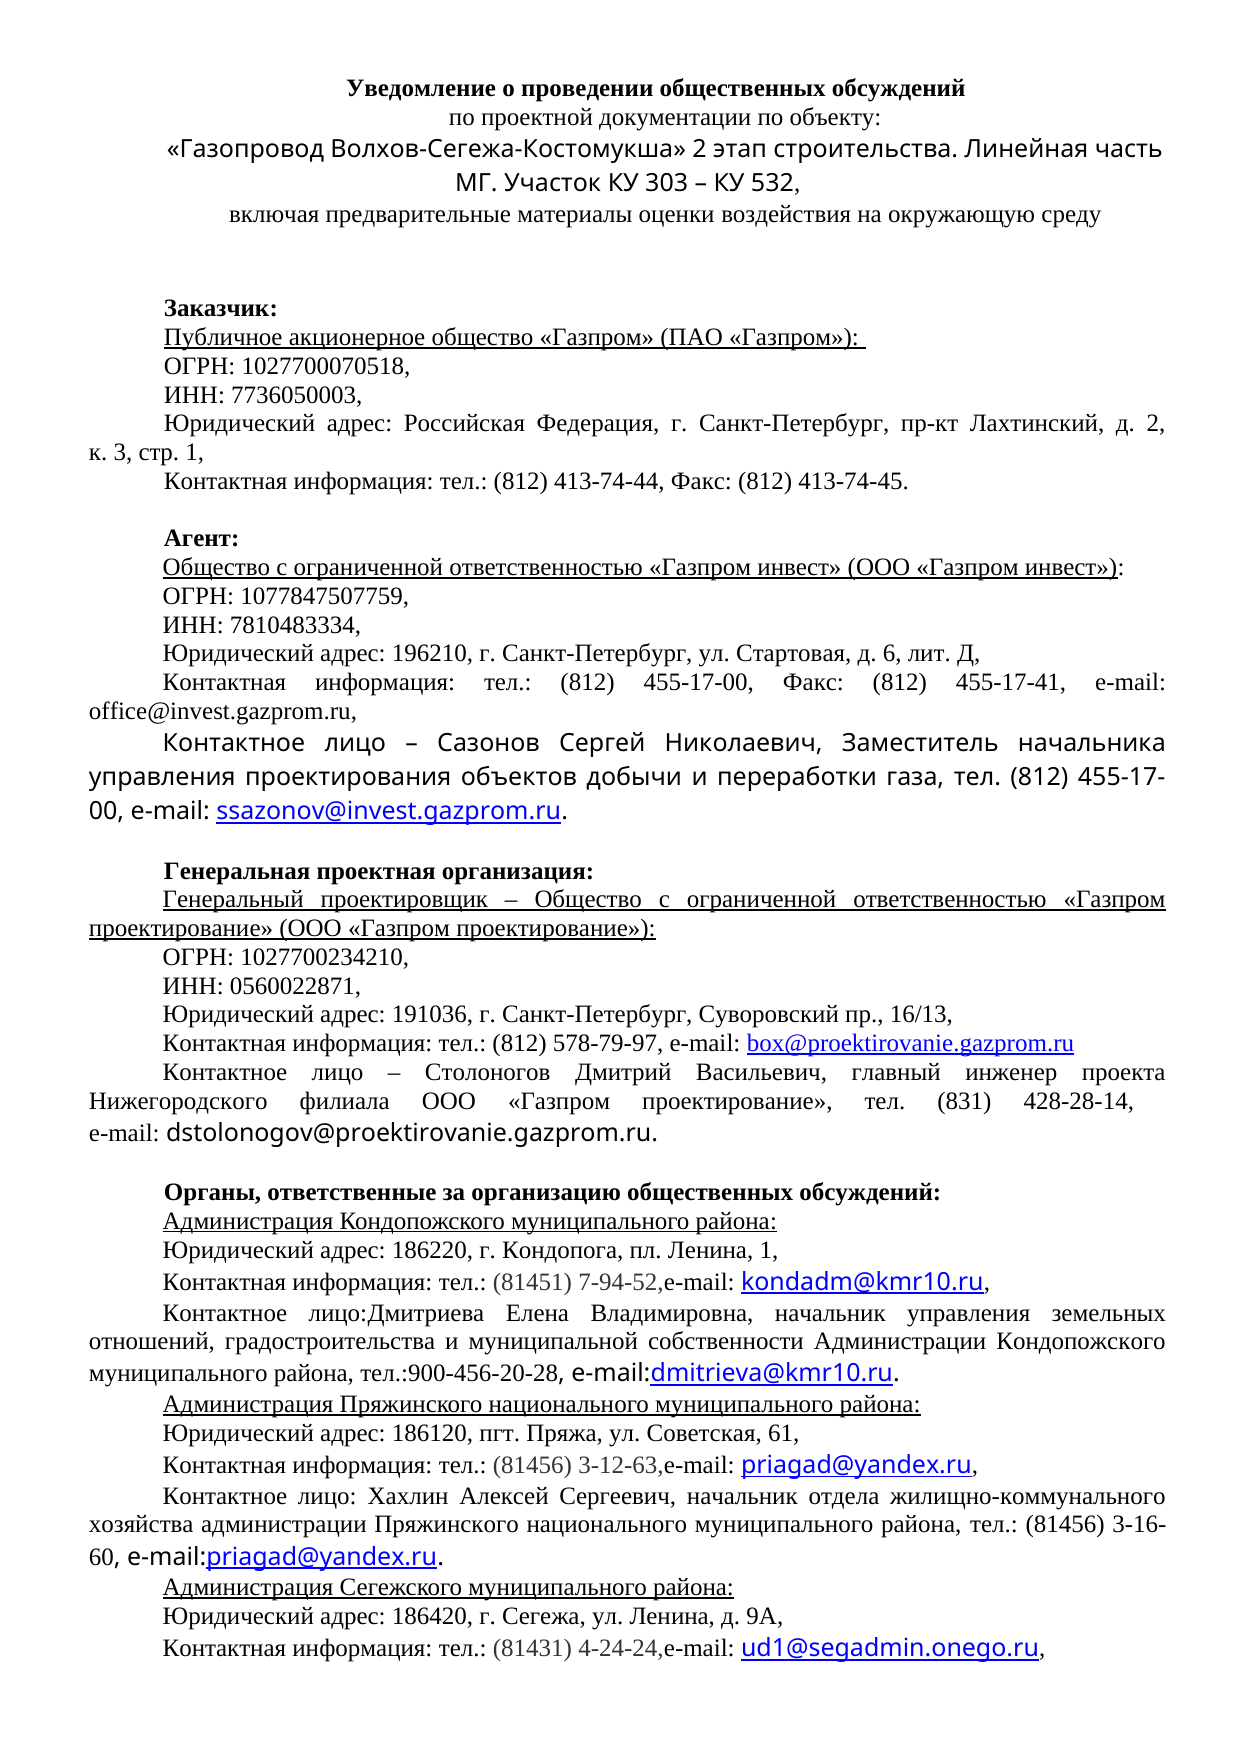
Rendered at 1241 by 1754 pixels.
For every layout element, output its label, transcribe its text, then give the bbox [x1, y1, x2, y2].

text Агент: [89, 523, 1166, 552]
text Контактное лицо: Хахлин Алексей Сергеевич, начальник отдела жилищно-коммунального хозяйства администрации Пряжинского национального муниципального района, тел.: (81456) 3-16-60, e-mail:priagad@yandex.ru. [89, 1481, 1166, 1572]
text Контактная информация: тел.: (81456) 3-12-63,e-mail: priagad@yandex.ru, [89, 1447, 1166, 1481]
text ИНН: 7810483334, [89, 610, 1166, 638]
text Контактная информация: тел.: (81451) 7-94-52,e-mail: kondadm@kmr10.ru, [89, 1263, 1166, 1298]
text Уведомление о проведении общественных обсуждений [89, 73, 1166, 102]
text Юридический адрес: 196210, г. Санкт-Петербург, ул. Стартовая, д. 6, лит. Д, [89, 638, 1166, 667]
text Администрация Сегежского муниципального района: [89, 1572, 1166, 1601]
text «Газопровод Волхов-Сегежа-Костомукша» 2 этап строительства. Линейная часть МГ. Участок КУ 303 – КУ 532, [89, 131, 1166, 199]
text Юридический адрес: 186120, пгт. Пряжа, ул. Советская, 61, [89, 1418, 1166, 1447]
text Генеральная проектная организация: [89, 856, 1166, 884]
text Контактная информация: тел.: (812) 455-17-00, Факс: (812) 455-17-41, e-mail: office@invest.gazprom.ru, [89, 667, 1166, 725]
text Контактное лицо:Дмитриева Елена Владимировна, начальник управления земельных отношений, градостроительства и муниципальной собственности Администрации Кондопожского муниципального района, тел.:900-456-20-28, e-mail:dmitrieva@kmr10.ru. [89, 1298, 1166, 1389]
text Юридический адрес: 186220, г. Кондопога, пл. Ленина, 1, [89, 1235, 1166, 1263]
text Администрация Кондопожского муниципального района: [89, 1206, 1166, 1235]
text ОГРН: 1027700234210, [89, 942, 1166, 971]
text Контактная информация: тел.: (812) 578-79-97, e-mail: box@proektirovanie.gazprom.ru [89, 1028, 1166, 1057]
text ОГРН: 1027700070518, [89, 351, 1166, 380]
text ОГРН: 1077847507759, [89, 581, 1166, 610]
text Контактное лицо – Столоногов Дмитрий Васильевич, главный инженер проекта Нижегородского филиала ООО «Газпром проектирование», тел. (831) 428-28-14, e-mail: dstolonogov@proektirovanie.gazprom.ru. [89, 1057, 1166, 1148]
text Заказчик: [89, 293, 1166, 322]
text ИНН: 0560022871, [89, 971, 1166, 999]
text Администрация Пряжинского национального муниципального района: [89, 1389, 1166, 1418]
text Контактная информация: тел.: (812) 413-74-44, Факс: (812) 413-74-45. [89, 466, 1166, 495]
text Публичное акционерное общество «Газпром» (ПАО «Газпром»): [89, 322, 1166, 351]
text Органы, ответственные за организацию общественных обсуждений: [89, 1177, 1166, 1206]
text Юридический адрес: Российская Федерация, г. Санкт-Петербург, пр-кт Лахтинский, д. 2, к. 3, стр. 1, [89, 408, 1166, 466]
text ИНН: 7736050003, [89, 380, 1166, 408]
text Общество с ограниченной ответственностью «Газпром инвест» (ООО «Газпром инвест»): [89, 552, 1166, 581]
text Контактная информация: тел.: (81431) 4-24-24,e-mail: ud1@segadmin.onego.ru, [89, 1630, 1166, 1664]
text по проектной документации по объекту: [89, 102, 1166, 131]
text включая предварительные материалы оценки воздействия на окружающую среду [89, 199, 1166, 227]
text Юридический адрес: 191036, г. Санкт-Петербург, Суворовский пр., 16/13, [89, 999, 1166, 1028]
text Контактное лицо – Сазонов Сергей Николаевич, Заместитель начальника управления проектирования объектов добычи и переработки газа, тел. (812) 455-17-00, e-mail: ssazonov@invest.gazprom.ru. [89, 725, 1166, 827]
text Генеральный проектировщик – Общество с ограниченной ответственностью «Газпром проектирование» (ООО «Газпром проектирование»): [89, 884, 1166, 942]
text Юридический адрес: 186420, г. Сегежа, ул. Ленина, д. 9А, [89, 1601, 1166, 1630]
